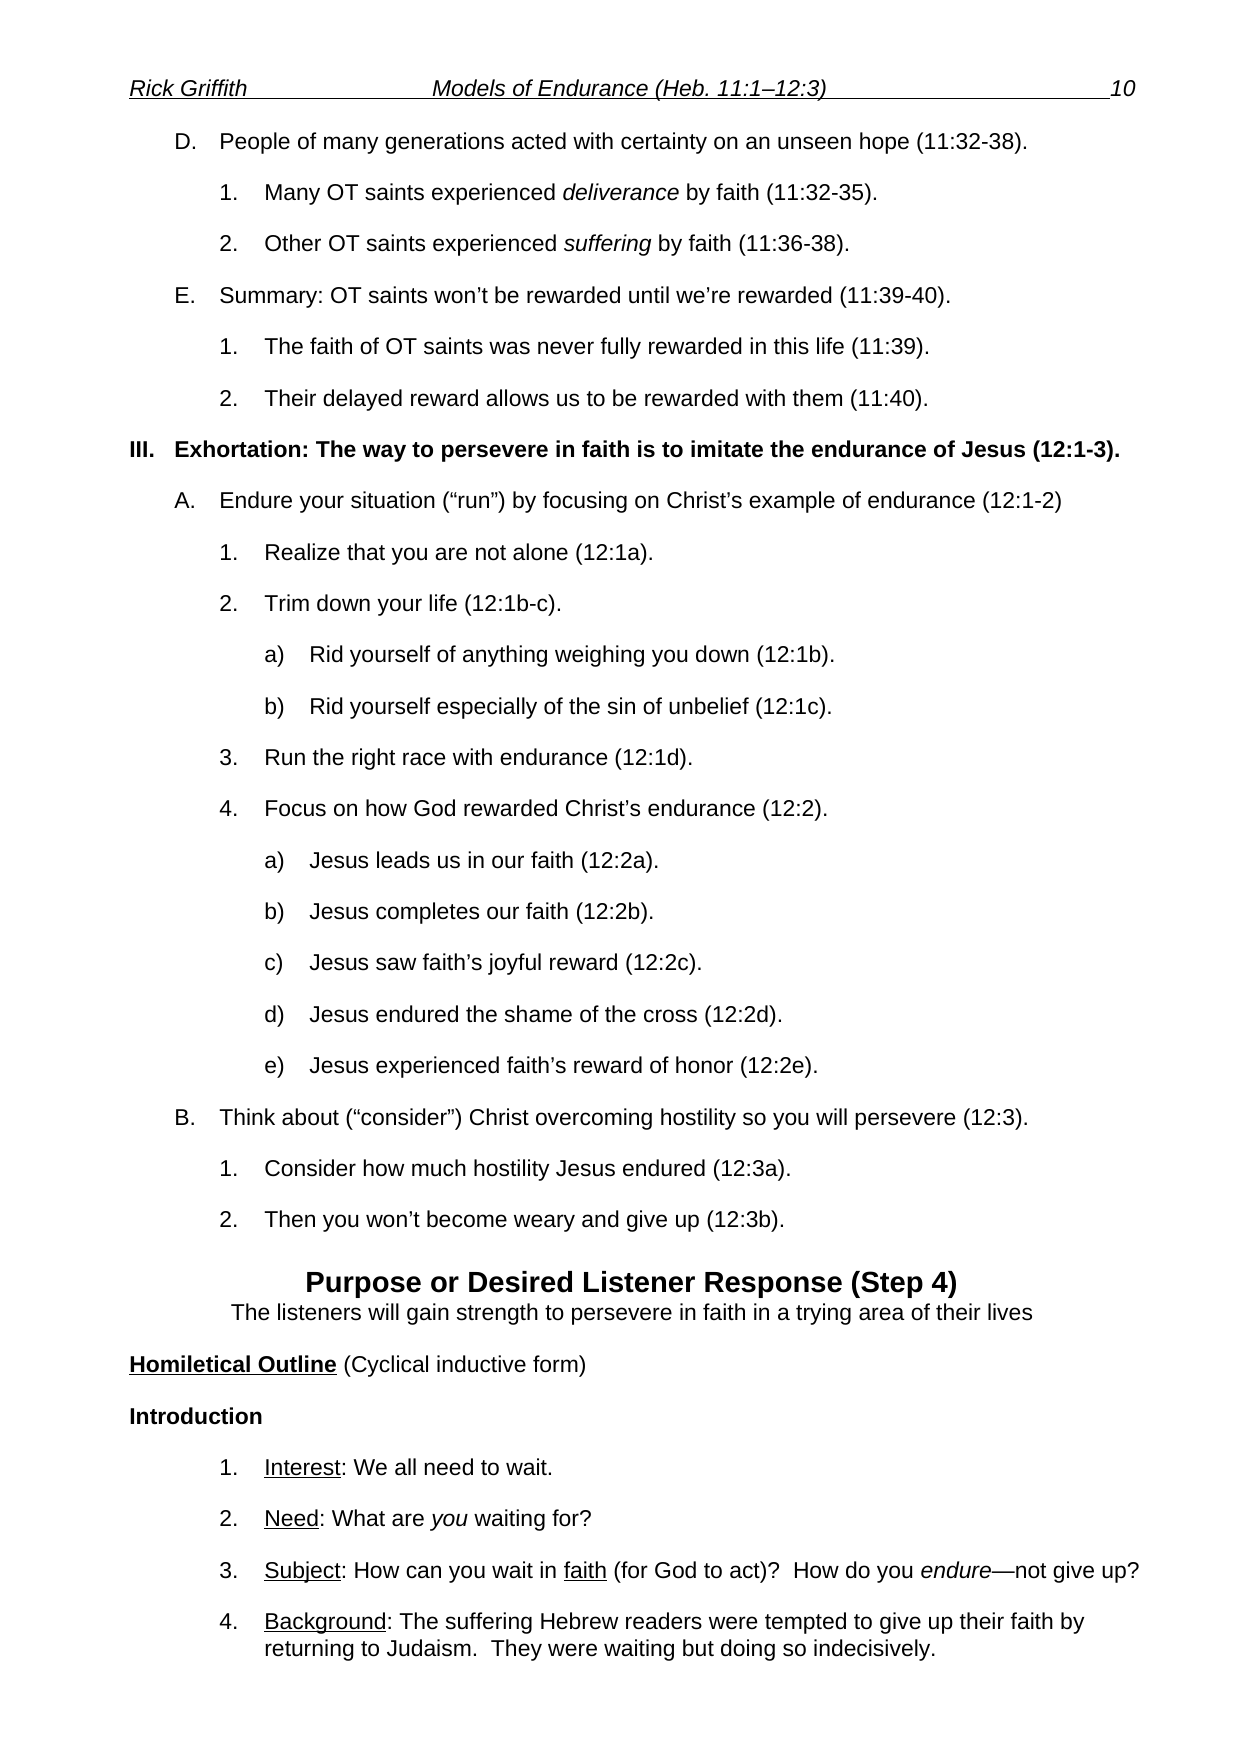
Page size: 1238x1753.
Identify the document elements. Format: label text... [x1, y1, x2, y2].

text Homiletical Outline (Cyclical inductive form) [129, 1351, 1172, 1378]
subtitle Then you won’t become weary and give up (12:3b). [219, 1206, 1172, 1232]
subtitle Background: The suffering Hebrew readers were tempted to give up their faith by returning to Judaism. They were waiting but doing so indecisively. [219, 1608, 1173, 1661]
subtitle Other OT saints experienced suffering by faith (11:36-38). [219, 230, 1172, 257]
subtitle Summary: OT saints won’t be rewarded until we’re rewarded (11:39-40). [174, 282, 1173, 308]
subtitle Jesus saw faith’s joyful reward (12:2c). [264, 949, 1172, 976]
subtitle People of many generations acted with certainty on an unseen hope (11:32-38). [174, 128, 1173, 154]
subtitle Trim down your life (12:1b-c). [219, 590, 1172, 616]
subtitle Endure your situation (“run”) by focusing on Christ’s example of endurance (12:1-2) [174, 487, 1173, 513]
subtitle Jesus completes our faith (12:2b). [264, 898, 1172, 924]
subtitle Think about (“consider”) Christ overcoming hostility so you will persevere (12:3). [174, 1103, 1173, 1130]
subtitle Rid yourself especially of the sin of unbelief (12:1c). [264, 693, 1172, 719]
subtitle Their delayed reward allows us to be rewarded with them (11:40). [219, 384, 1172, 411]
subtitle Many OT saints experienced deliverance by faith (11:32-35). [219, 179, 1172, 205]
subtitle Jesus endured the shame of the cross (12:2d). [264, 1001, 1172, 1027]
subtitle The faith of OT saints was never fully rewarded in this life (11:39). [219, 333, 1172, 359]
subtitle Jesus experienced faith’s reward of honor (12:2e). [264, 1052, 1172, 1078]
subtitle Run the right race with endurance (12:1d). [219, 744, 1172, 770]
subtitle Consider how much hostility Jesus endured (12:3a). [219, 1155, 1172, 1181]
subtitle Realize that you are not alone (12:1a). [219, 538, 1172, 565]
text Purpose or Desired Listener Response (Step 4) [129, 1265, 1134, 1299]
subtitle Focus on how God rewarded Christ’s endurance (12:2). [219, 795, 1172, 822]
subtitle Rid yourself of anything weighing you down (12:1b). [264, 641, 1172, 668]
subtitle Introduction [129, 1403, 1173, 1429]
subtitle Need: What are you waiting for? [219, 1505, 1172, 1532]
subtitle Jesus leads us in our faith (12:2a). [264, 847, 1172, 873]
subtitle Interest: We all need to wait. [219, 1454, 1173, 1480]
subtitle Subject: How can you wait in faith (for God to act)? How do you endure—not give up? [219, 1557, 1173, 1583]
subtitle III. Exhortation: The way to persevere in faith is to imitate the endurance of Jesus (12:1-3). [129, 436, 1173, 462]
text The listeners will gain strength to persevere in faith in a trying area of their lives [129, 1299, 1134, 1325]
